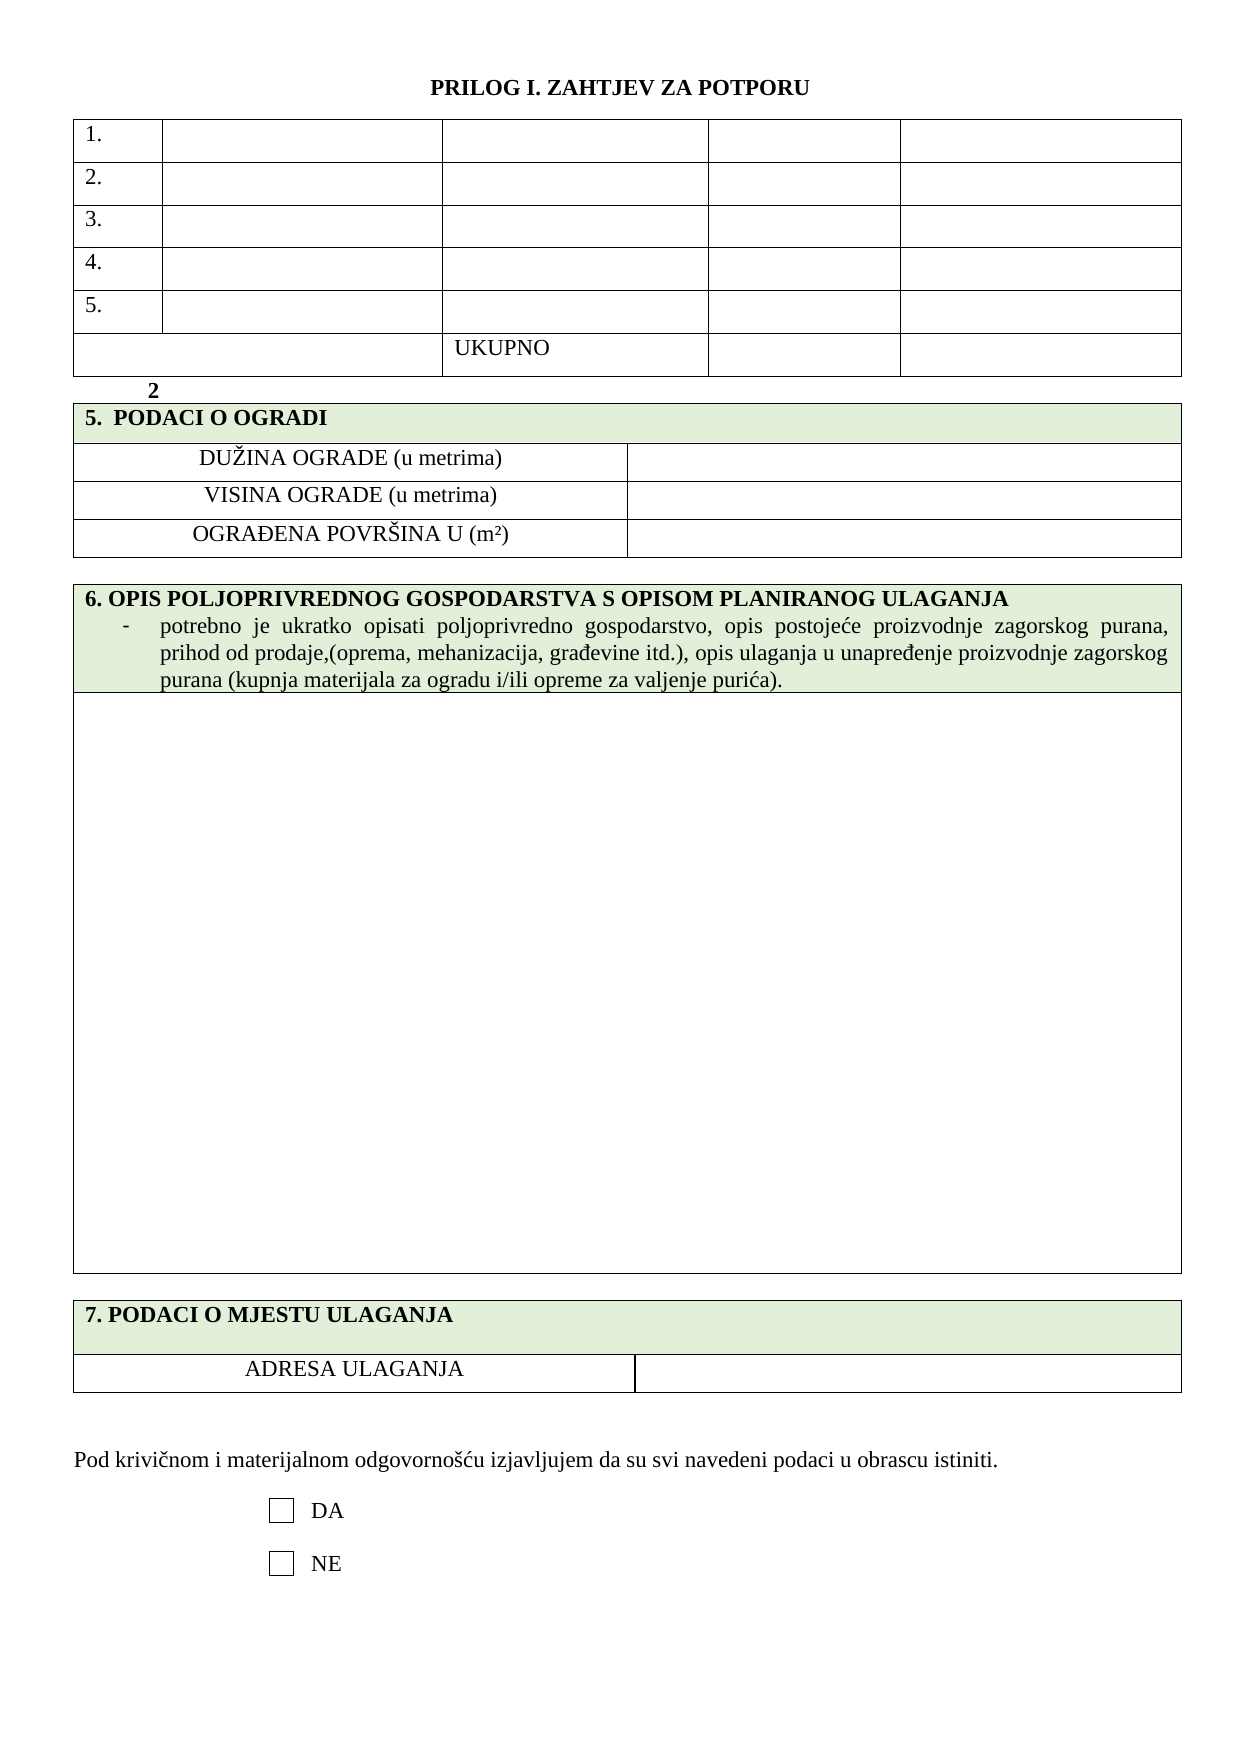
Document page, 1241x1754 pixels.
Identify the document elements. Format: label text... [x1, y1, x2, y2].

table_cell VISINA OGRADE (u metrima) [74, 482, 627, 518]
table_cell [901, 120, 1181, 162]
table_cell UKUPNO [443, 334, 708, 376]
table_cell [709, 163, 900, 204]
table_cell ADRESA ULAGANJA [74, 1355, 634, 1392]
text 2 [148, 377, 1093, 403]
table_cell [443, 248, 708, 290]
text Pod krivičnom i materijalnom odgovornošću izjavljujem da su svi navedeni podaci u obrascu istiniti. [74, 1446, 1093, 1472]
table_cell [901, 291, 1181, 333]
table_cell [443, 163, 708, 204]
table_cell DUŽINA OGRADE (u metrima) [74, 444, 627, 481]
table_cell [443, 291, 708, 333]
table_header 5. PODACI O OGRADI [74, 404, 1181, 442]
table_cell [443, 120, 708, 162]
table_cell [163, 291, 442, 333]
table_header 6. OPIS POLJOPRIVREDNOG GOSPODARSTVA S OPISOM PLANIRANOG ULAGANJA potrebno je ukratko opisati poljoprivredno gospodarstvo, opis postojeće proizvodnje zagorskog purana, prihod od prodaje,(oprema, mehanizacija, građevine itd.), opis ulaganja u unapređenje proizvodnje zagorskog purana (kupnja materijala za ogradu i/ili opreme za valjenje purića). [74, 585, 1181, 692]
table_cell [901, 248, 1181, 290]
table_cell OGRAĐENA POVRŠINA U (m²) [74, 520, 627, 557]
table_cell 3. [74, 206, 162, 247]
table_cell [709, 206, 900, 247]
table_cell [709, 248, 900, 290]
table_cell [628, 482, 1181, 518]
table_cell [709, 120, 900, 162]
table_cell [163, 163, 442, 204]
table_cell [901, 163, 1181, 204]
table_cell [709, 291, 900, 333]
table_cell [709, 334, 900, 376]
table_cell [163, 248, 442, 290]
table_cell [163, 120, 442, 162]
table_cell 1. [74, 120, 162, 162]
table_cell [163, 206, 442, 247]
table_cell [628, 520, 1181, 557]
text NE [252, 1549, 1093, 1576]
text DA [260, 1497, 1093, 1523]
table_cell 2. [74, 163, 162, 204]
table_cell 4. [74, 248, 162, 290]
table_cell 5. [74, 291, 162, 333]
table_header 7. PODACI O MJESTU ULAGANJA [74, 1301, 1181, 1354]
table_cell [74, 334, 442, 376]
table_cell [443, 206, 708, 247]
table_cell [901, 206, 1181, 247]
table_cell [636, 1355, 1181, 1392]
table_cell [901, 334, 1181, 376]
table_cell [74, 693, 1181, 1273]
table_cell [628, 444, 1181, 481]
